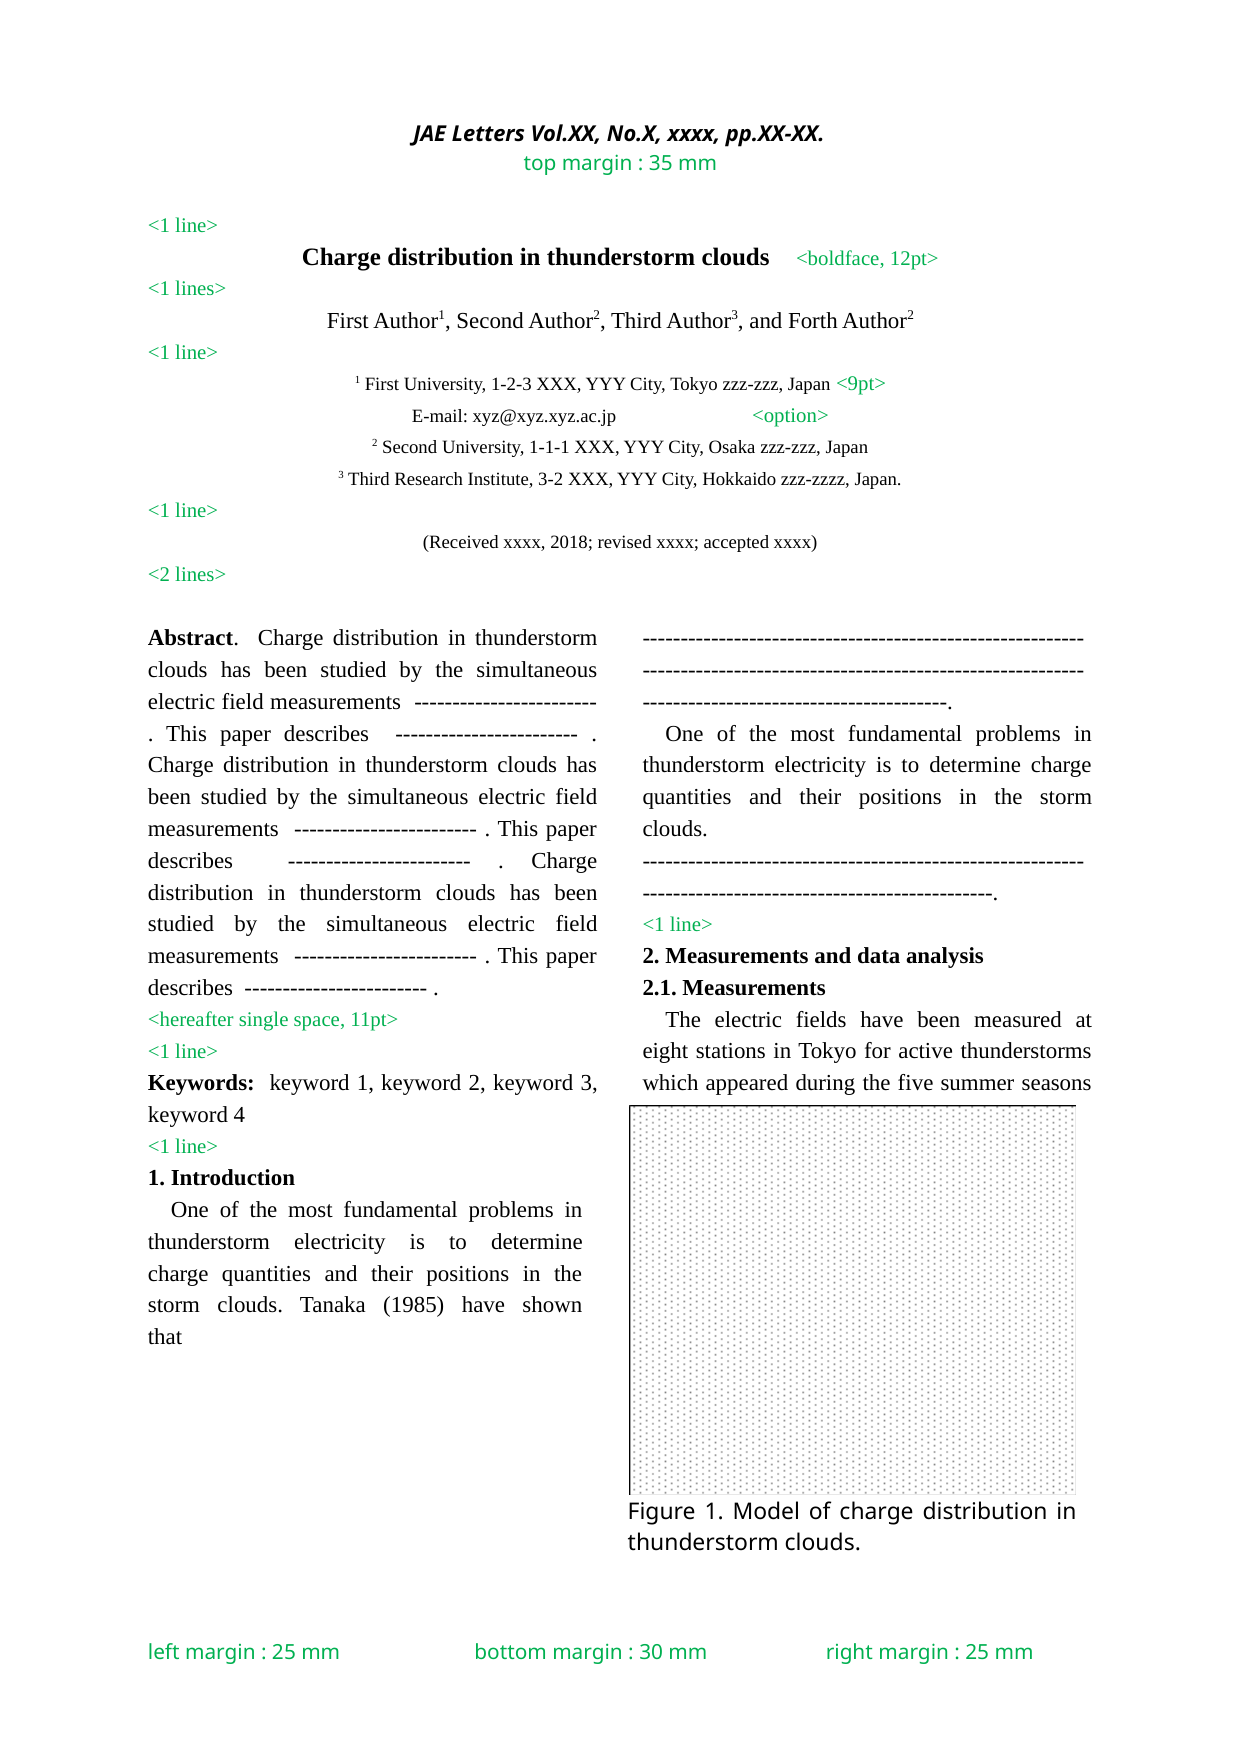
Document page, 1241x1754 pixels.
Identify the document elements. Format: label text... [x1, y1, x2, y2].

text One of the most fundamental problems in thunderstorm electricity is to determine charge quantities and their positions in the storm clouds. Tanaka (1985) have shown that ------------------------------------------------------------------------------------------------------------------------------------------------------------. [148, 1193, 598, 1352]
text Abstract. Charge distribution in thunderstorm clouds has been studied by the simultaneous electric field measurements ------------------------ . This paper describes ------------------------ . Charge distribution in thunderstorm clouds has been studied by the simultaneous electric field measurements ------------------------ . This paper describes ------------------------ . Charge distribution in thunderstorm clouds has been studied by the simultaneous electric field measurements ------------------------ . This paper describes ------------------------ . <hereafter single space, 11pt> [148, 622, 598, 1035]
text (Received xxxx, 2018; revised xxxx; accepted xxxx) [148, 526, 1092, 558]
text <2 lines> [148, 558, 1092, 590]
text 1. Introduction [148, 1162, 598, 1193]
text <1 line> [148, 209, 1092, 240]
text One of the most fundamental problems in thunderstorm electricity is to determine charge quantities and their positions in the storm clouds. --------------------------------------------------------------------------------------------------------. [642, 717, 1092, 908]
text One of the most fundamental problems in thunderstorm electricity is to determine charge quantities and their positions in the storm clouds. Tanaka (1985) have shown that ------------------------------------------------------------------------------------------------------------------------------------------------------------. [642, 622, 1092, 717]
text Charge distribution in thunderstorm clouds <boldface, 12pt> [148, 240, 1092, 272]
text 1 First University, 1-2-3 XXX, YYY City, Tokyo zzz-zzz, Japan <9pt> [148, 367, 1092, 399]
text <1 line> [642, 908, 1092, 939]
text E-mail: xyz@xyz.xyz.ac.jp <option> [148, 399, 1092, 431]
text <1 line> [148, 1035, 598, 1066]
text First Author1, Second Author2, Third Author3, and Forth Author2 [148, 304, 1092, 336]
text <1 line> [148, 336, 1092, 367]
text <1 line> [148, 1130, 598, 1162]
text 2.1. Measurements [642, 971, 1092, 1003]
text 2. Measurements and data analysis [642, 939, 1092, 971]
text <1 line> [148, 494, 1092, 526]
text <1 lines> [148, 272, 1092, 304]
text 3 Third Research Institute, 3-2 XXX, YYY City, Hokkaido zzz-zzzz, Japan. [148, 463, 1092, 494]
text 2 Second University, 1-1-1 XXX, YYY City, Osaka zzz-zzz, Japan [148, 431, 1092, 463]
text The electric fields have been measured at eight stations in Tokyo for active thunderstorms which appeared during the five summer seasons 2015-2018 -----------------------------------------------------------------------------------------. The measurements equipment consists of -----------------------------------------------------------------------------------------. [642, 1003, 1092, 1098]
text Keywords: keyword 1, keyword 2, keyword 3, keyword 4 [148, 1066, 598, 1130]
